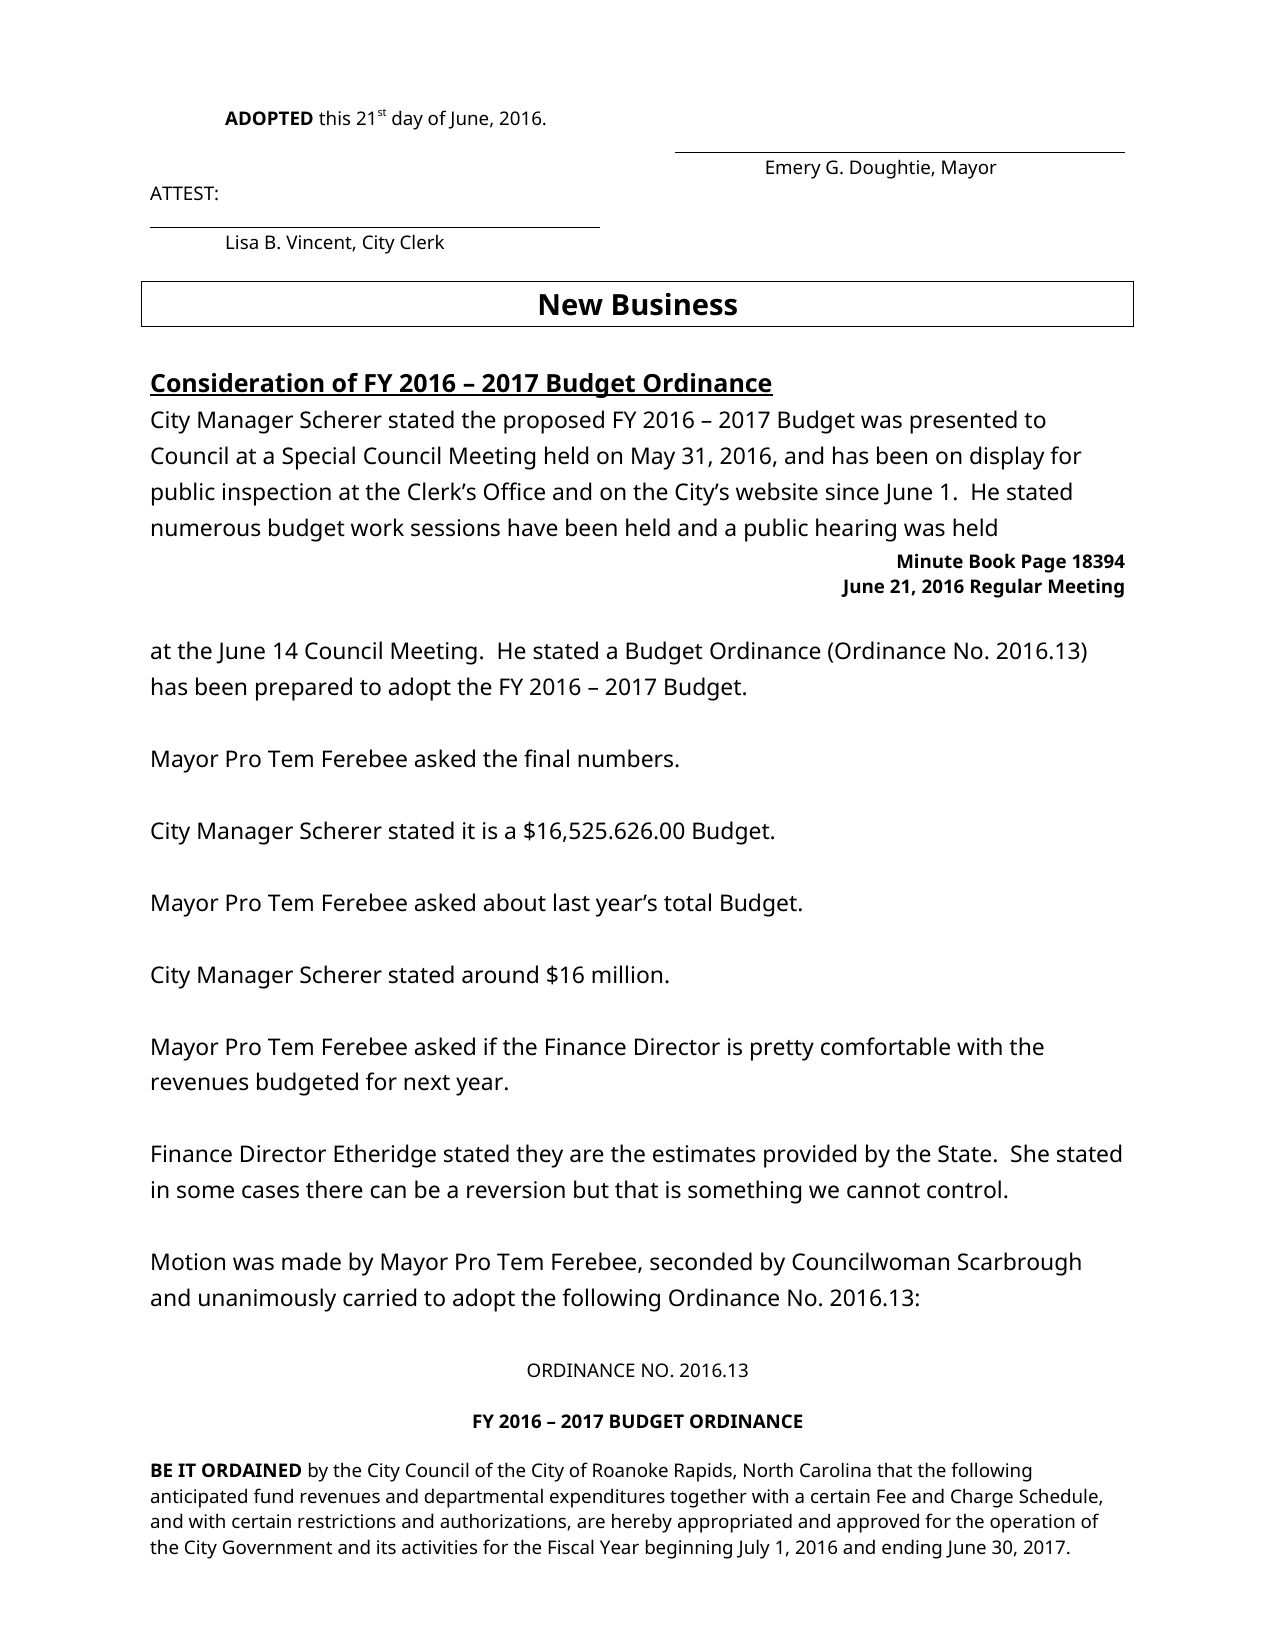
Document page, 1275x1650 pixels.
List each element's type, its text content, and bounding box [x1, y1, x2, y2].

text June 21, 2016 Regular Meeting [150, 574, 1125, 599]
text ATTEST: [150, 180, 1125, 206]
text City Manager Scherer stated it is a $16,525.626.00 Budget. [150, 815, 1125, 846]
text Minute Book Page 18394 [150, 548, 1125, 574]
text Emery G. Doughtie, Mayor [150, 154, 1125, 180]
text Lisa B. Vincent, City Clerk [150, 230, 1125, 255]
text Mayor Pro Tem Ferebee asked if the Finance Director is pretty comfortable with the revenues budgeted for next year. [150, 1030, 1125, 1098]
text Finance Director Etheridge stated they are the estimates provided by the State. She stated in some cases there can be a reversion but that is something we cannot control. [150, 1138, 1125, 1205]
text BE IT ORDAINED by the City Council of the City of Roanoke Rapids, North Carolina that the following anticipated fund revenues and departmental expenditures together with a certain Fee and Charge Schedule, and with certain restrictions and authorizations, are hereby appropriated and approved for the operation of the City Government and its activities for the Fiscal Year beginning July 1, 2016 and ending June 30, 2017. [150, 1458, 1125, 1560]
text City Manager Scherer stated the proposed FY 2016 – 2017 Budget was presented to Council at a Special Council Meeting held on May 31, 2016, and has been on display for public inspection at the Clerk’s Office and on the City’s website since June 1. He stated numerous budget work sessions have been held and a public hearing was held [150, 404, 1125, 543]
text Mayor Pro Tem Ferebee asked about last year’s total Budget. [150, 887, 1125, 918]
text City Manager Scherer stated around $16 million. [150, 958, 1125, 990]
text at the June 14 Council Meeting. He stated a Budget Ordinance (Ordinance No. 2016.13) has been prepared to adopt the FY 2016 – 2017 Budget. [150, 635, 1125, 702]
text Consideration of FY 2016 – 2017 Budget Ordinance [150, 365, 1125, 399]
text FY 2016 – 2017 BUDGET ORDINANCE [150, 1408, 1125, 1434]
text Mayor Pro Tem Ferebee asked the final numbers. [150, 743, 1125, 774]
text ORDINANCE NO. 2016.13 [150, 1357, 1125, 1383]
text New Business [142, 282, 1133, 326]
text Motion was made by Mayor Pro Tem Ferebee, seconded by Councilwoman Scarbrough and unanimously carried to adopt the following Ordinance No. 2016.13: [150, 1246, 1125, 1313]
text ADOPTED this 21st day of June, 2016. [150, 105, 1125, 131]
